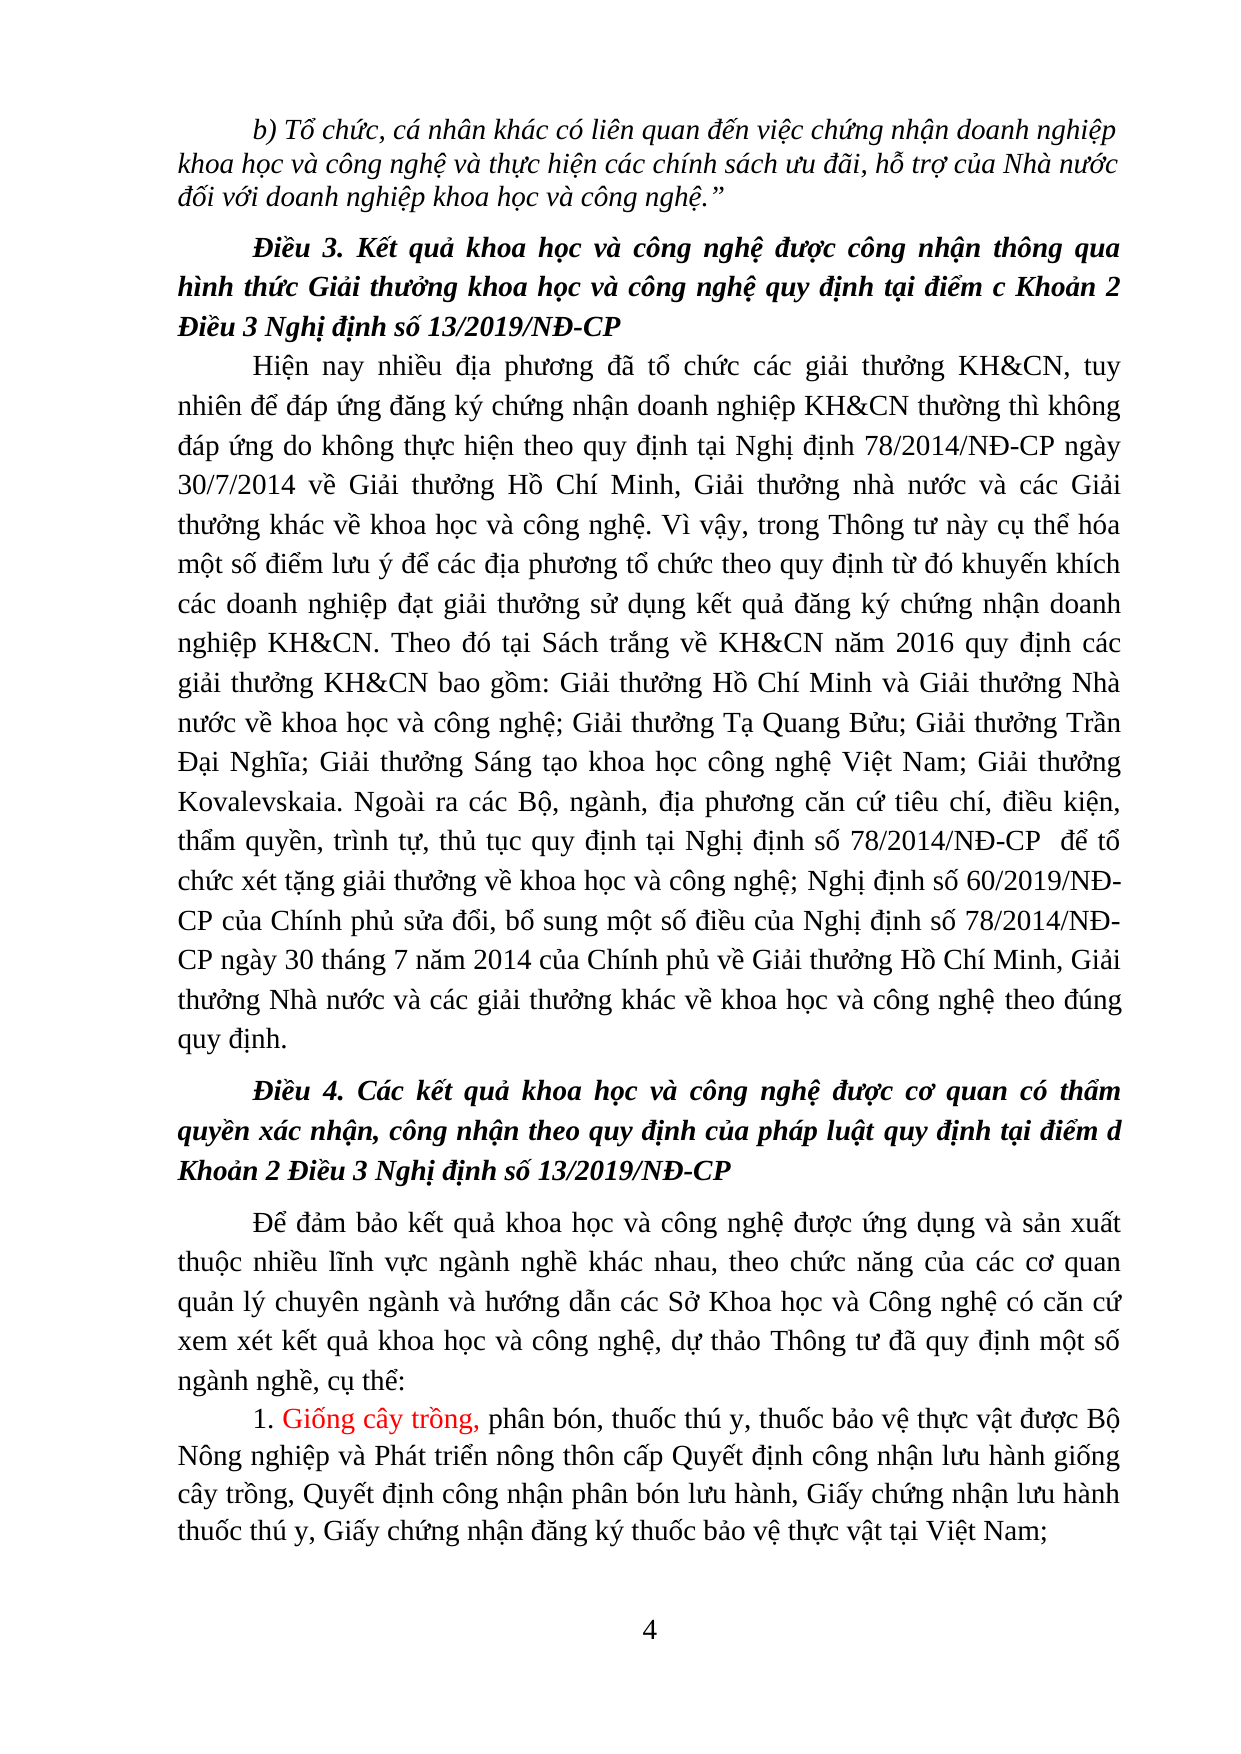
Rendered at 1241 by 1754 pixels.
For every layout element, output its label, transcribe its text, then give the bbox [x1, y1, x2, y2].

text Để đảm bảo kết quả khoa học và công nghệ được ứng dụng và sản xuất thuộc nhiều lĩnh vực ngành nghề khác nhau, theo chức năng của các cơ quan quản lý chuyên ngành và hướng dẫn các Sở Khoa học và Công nghệ có căn cứ xem xét kết quả khoa học và công nghệ, dự thảo Thông tư đã quy định một số ngành nghề, cụ thể: [177, 1200, 1122, 1398]
text 1. Giống cây trồng, phân bón, thuốc thú y, thuốc bảo vệ thực vật được Bộ Nông nghiệp và Phát triển nông thôn cấp Quyết định công nhận lưu hành giống cây trồng, Quyết định công nhận phân bón lưu hành, Giấy chứng nhận lưu hành thuốc thú y, Giấy chứng nhận đăng ký thuốc bảo vệ thực vật tại Việt Nam; [177, 1398, 1122, 1548]
text b) Tổ chức, cá nhân khác có liên quan đến việc chứng nhận doanh nghiệp khoa học và công nghệ và thực hiện các chính sách ưu đãi, hỗ trợ của Nhà nước đối với doanh nghiệp khoa học và công nghệ.” [177, 112, 1122, 213]
text Điều 3. Kết quả khoa học và công nghệ được công nhận thông qua hình thức Giải thưởng khoa học và công nghệ quy định tại điểm c Khoản 2 Điều 3 Nghị định số 13/2019/NĐ-CP [177, 225, 1122, 344]
text Hiện nay nhiều địa phương đã tổ chức các giải thưởng KH&CN, tuy nhiên để đáp ứng đăng ký chứng nhận doanh nghiệp KH&CN thường thì không đáp ứng do không thực hiện theo quy định tại Nghị định 78/2014/NĐ-CP ngày 30/7/2014 về Giải thưởng Hồ Chí Minh, Giải thưởng nhà nước và các Giải thưởng khác về khoa học và công nghệ. Vì vậy, trong Thông tư này cụ thể hóa một số điểm lưu ý để các địa phương tổ chức theo quy định từ đó khuyến khích các doanh nghiệp đạt giải thưởng sử dụng kết quả đăng ký chứng nhận doanh nghiệp KH&CN. Theo đó tại Sách trắng về KH&CN năm 2016 quy định các giải thưởng KH&CN bao gồm: Giải thưởng Hồ Chí Minh và Giải thưởng Nhà nước về khoa học và công nghệ; Giải thưởng Tạ Quang Bửu; Giải thưởng Trần Đại Nghĩa; Giải thưởng Sáng tạo khoa học công nghệ Việt Nam; Giải thưởng Kovalevskaia. Ngoài ra các Bộ, ngành, địa phương căn cứ tiêu chí, điều kiện, thẩm quyền, trình tự, thủ tục quy định tại Nghị định số 78/2014/NĐ-CP để tổ chức xét tặng giải thưởng về khoa học và công nghệ; Nghị định số 60/2019/NĐ-CP của Chính phủ sửa đổi, bổ sung một số điều của Nghị định số 78/2014/NĐ-CP ngày 30 tháng 7 năm 2014 của Chính phủ về Giải thưởng Hồ Chí Minh, Giải thưởng Nhà nước và các giải thưởng khác về khoa học và công nghệ theo đúng quy định. [177, 344, 1122, 1057]
text Điều 4. Các kết quả khoa học và công nghệ được cơ quan có thẩm quyền xác nhận, công nhận theo quy định của pháp luật quy định tại điểm d Khoản 2 Điều 3 Nghị định số 13/2019/NĐ-CP [177, 1069, 1122, 1188]
